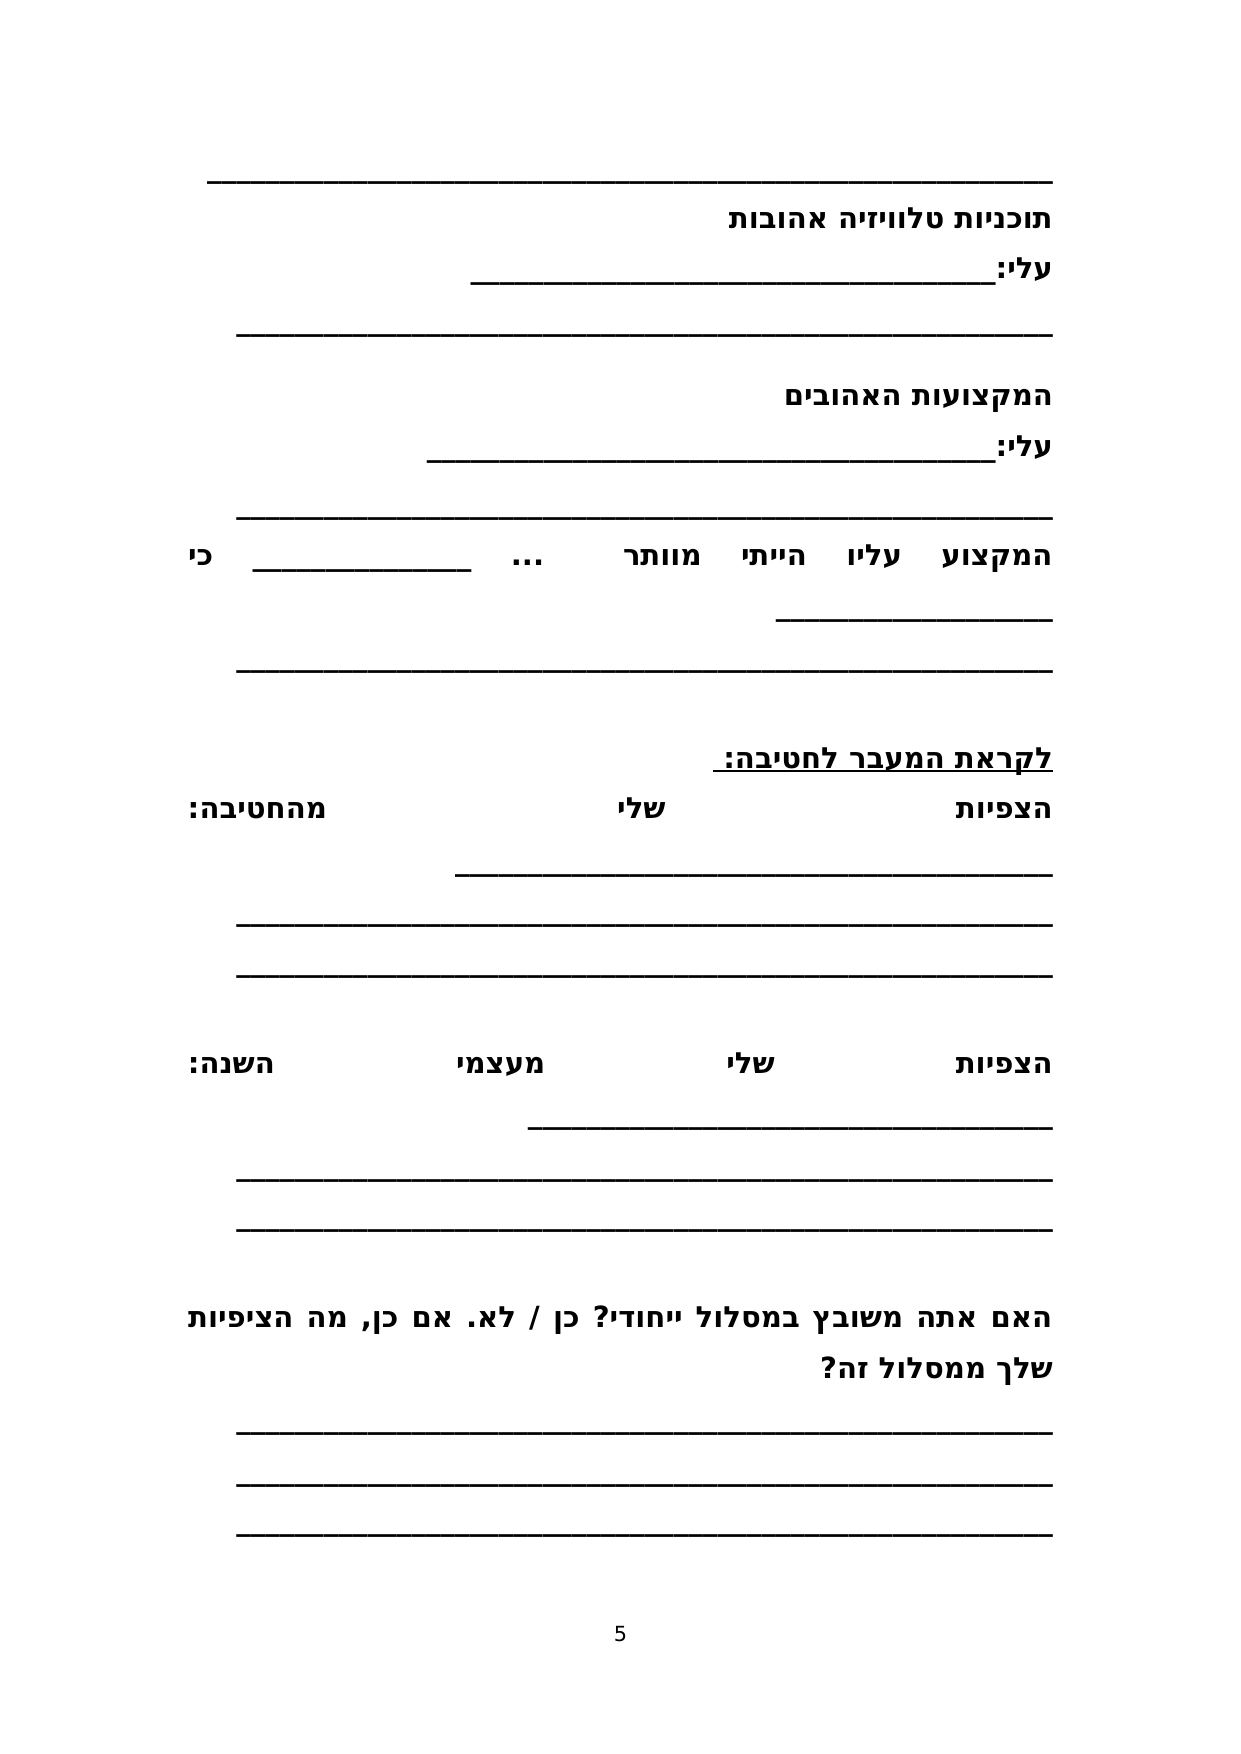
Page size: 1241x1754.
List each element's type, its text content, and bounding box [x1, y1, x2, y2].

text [187, 1453, 1053, 1487]
text הצפיות שלי מהחטיבה: _________________________________________ [187, 792, 1053, 877]
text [187, 1402, 1053, 1436]
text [187, 1504, 1053, 1538]
text ________________________________________________________ [187, 1148, 1053, 1182]
text הצפיות שלי מעצמי השנה: ____________________________________ [187, 1046, 1053, 1131]
text ________________________________________________________ [187, 640, 1053, 674]
text המקצוע עליו הייתי מוותר ... _______________ כי ___________________ [187, 538, 1053, 623]
text ________________________________________________________ [187, 894, 1053, 928]
text ________________________________________________________ [187, 1199, 1053, 1233]
text לקראת המעבר לחטיבה: [187, 741, 1053, 775]
text ________________________________________________________ [187, 487, 1053, 521]
subtitle המקצועות האהובים עלי:_______________________________________ [187, 379, 1053, 464]
text ________________________________________________________ [187, 303, 1053, 337]
text __________________________________________________________ [187, 150, 1053, 184]
text ________________________________________________________ [187, 945, 1053, 979]
text האם אתה משובץ במסלול ייחודי? כן / לא. אם כן, מה הציפיות שלך ממסלול זה? [187, 1300, 1053, 1385]
subtitle תוכניות טלוויזיה אהובות עלי:____________________________________ [187, 201, 1053, 286]
